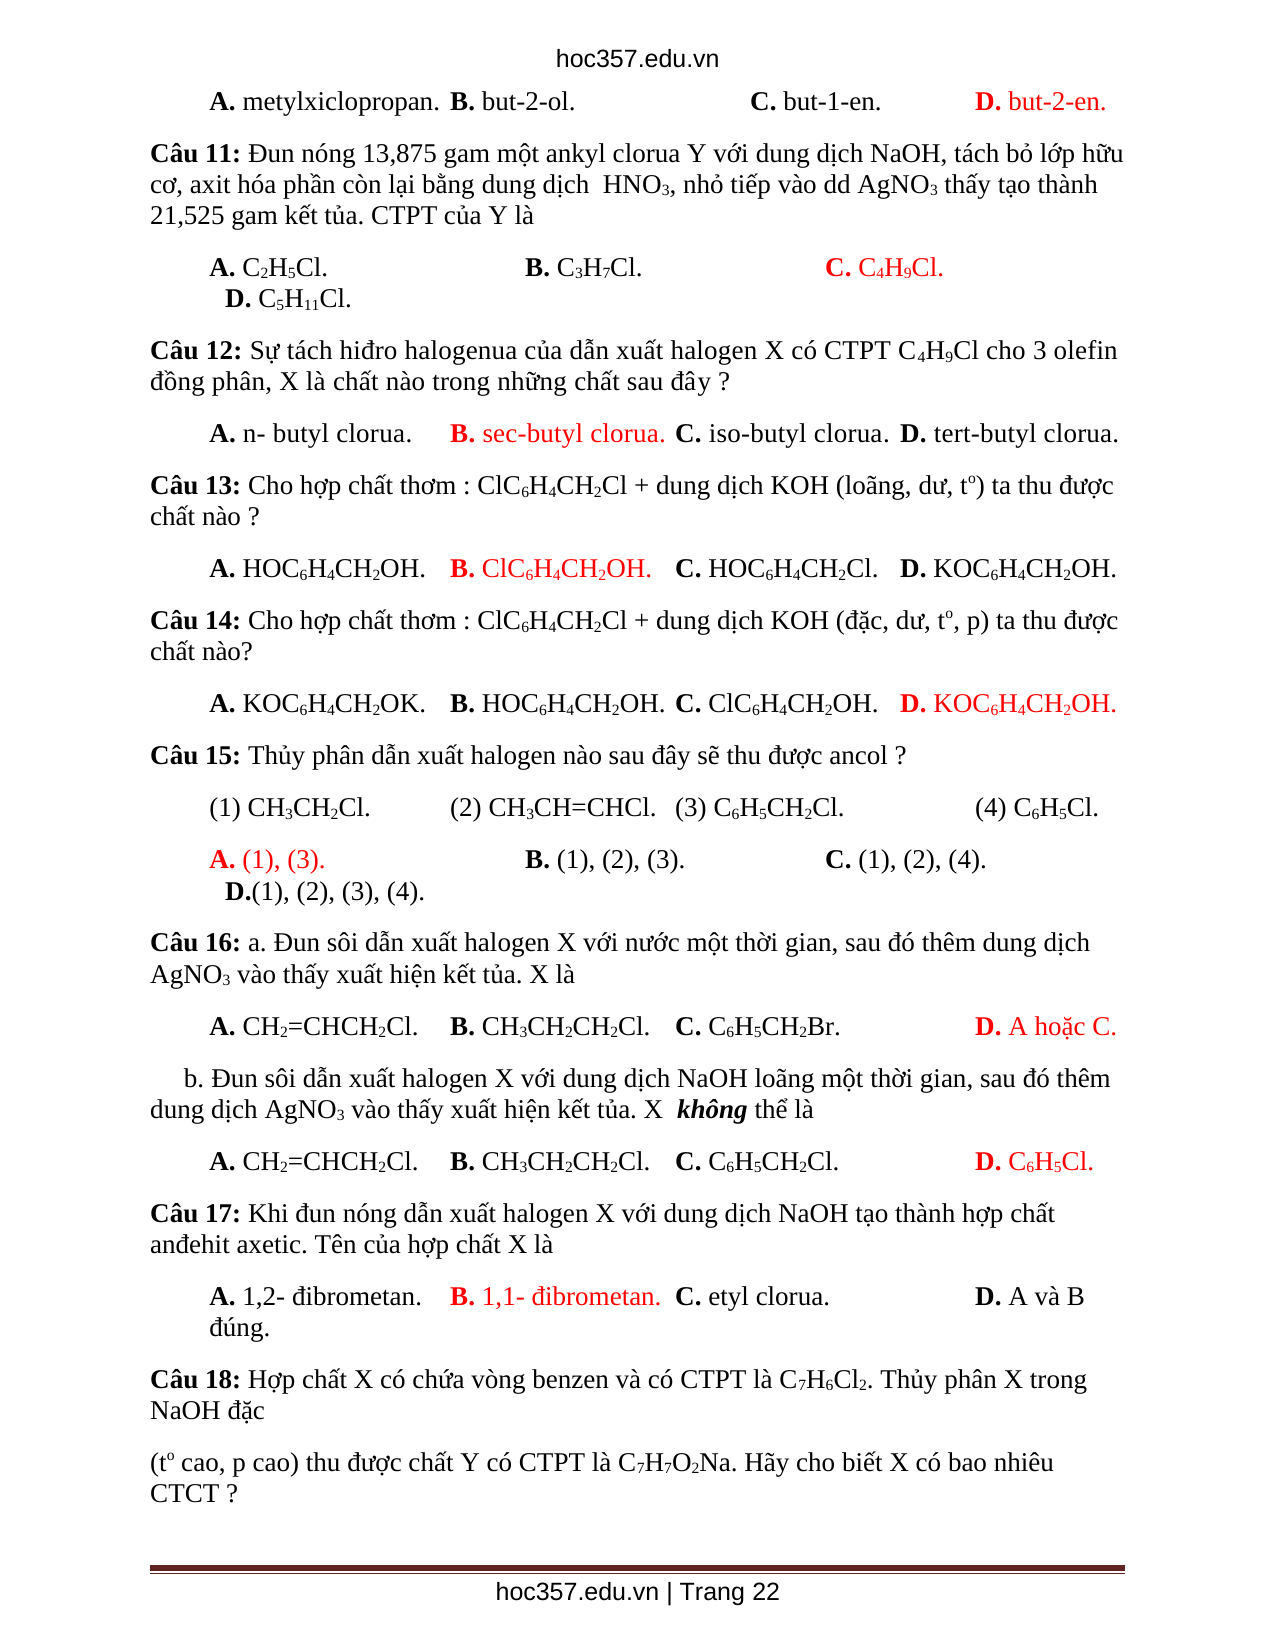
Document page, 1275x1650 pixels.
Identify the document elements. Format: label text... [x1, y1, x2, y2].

text Câu 12: Sự tách hiđro halogenua của dẫn xuất halogen X có CTPT C4H9Cl cho 3 olefin đồng phân, X là chất nào trong những chất sau đây ? [150, 334, 1125, 396]
text A. 1,2- đibrometan. B. 1,1- đibrometan. C. etyl clorua. D. A và B đúng. [209, 1280, 1125, 1342]
text Câu 14: Cho hợp chất thơm : ClC6H4CH2Cl + dung dịch KOH (đặc, dư, to, p) ta thu được chất nào? [150, 604, 1125, 667]
text Câu 15: Thủy phân dẫn xuất halogen nào sau đây sẽ thu được ancol ? [150, 739, 1125, 771]
text A. CH2=CHCH2Cl. B. CH3CH2CH2Cl. C. C6H5CH2Cl. D. C6H5Cl. [150, 1145, 1125, 1176]
text Câu 16: a. Đun sôi dẫn xuất halogen X với nước một thời gian, sau đó thêm dung dịch AgNO3 vào thấy xuất hiện kết tủa. X là [150, 927, 1125, 989]
text Câu 17: Khi đun nóng dẫn xuất halogen X với dung dịch NaOH tạo thành hợp chất anđehit axetic. Tên của hợp chất X là [150, 1197, 1125, 1259]
text (to cao, p cao) thu được chất Y có CTPT là C7H7O2Na. Hãy cho biết X có bao nhiêu CTCT ? [150, 1446, 1125, 1508]
text (1) CH3CH2Cl. (2) CH3CH=CHCl. (3) C6H5CH2Cl. (4) C6H5Cl. [150, 791, 1125, 823]
text A. n- butyl clorua. B. sec-butyl clorua. C. iso-butyl clorua. D. tert-butyl clorua. [150, 417, 1125, 448]
text A. C2H5Cl. B. C3H7Cl. C. C4H9Cl. D. C5H11Cl. [150, 251, 1125, 313]
text A. HOC6H4CH2OH. B. ClC6H4CH2OH. C. HOC6H4CH2Cl. D. KOC6H4CH2OH. [150, 552, 1125, 583]
text Câu 18: Hợp chất X có chứa vòng benzen và có CTPT là C7H6Cl2. Thủy phân X trong NaOH đặc [150, 1363, 1125, 1425]
text b. Đun sôi dẫn xuất halogen X với dung dịch NaOH loãng một thời gian, sau đó thêm dung dịch AgNO3 vào thấy xuất hiện kết tủa. X không thể là [150, 1062, 1125, 1124]
text A. KOC6H4CH2OK. B. HOC6H4CH2OH. C. ClC6H4CH2OH. D. KOC6H4CH2OH. [150, 687, 1125, 719]
text Câu 13: Cho hợp chất thơm : ClC6H4CH2Cl + dung dịch KOH (loãng, dư, to) ta thu được chất nào ? [150, 469, 1125, 532]
text A. metylxiclopropan. B. but-2-ol. C. but-1-en. D. but-2-en. [150, 85, 1125, 116]
text A. CH2=CHCH2Cl. B. CH3CH2CH2Cl. C. C6H5CH2Br. D. A hoặc C. [150, 1010, 1125, 1041]
text A. (1), (3). B. (1), (2), (3). C. (1), (2), (4). D.(1), (2), (3), (4). [150, 843, 1125, 906]
text Câu 11: Đun nóng 13,875 gam một ankyl clorua Y với dung dịch NaOH, tách bỏ lớp hữu cơ, axit hóa phần còn lại bằng dung dịch HNO3, nhỏ tiếp vào dd AgNO3 thấy tạo thành 21,525 gam kết tủa. CTPT của Y là [150, 137, 1125, 230]
